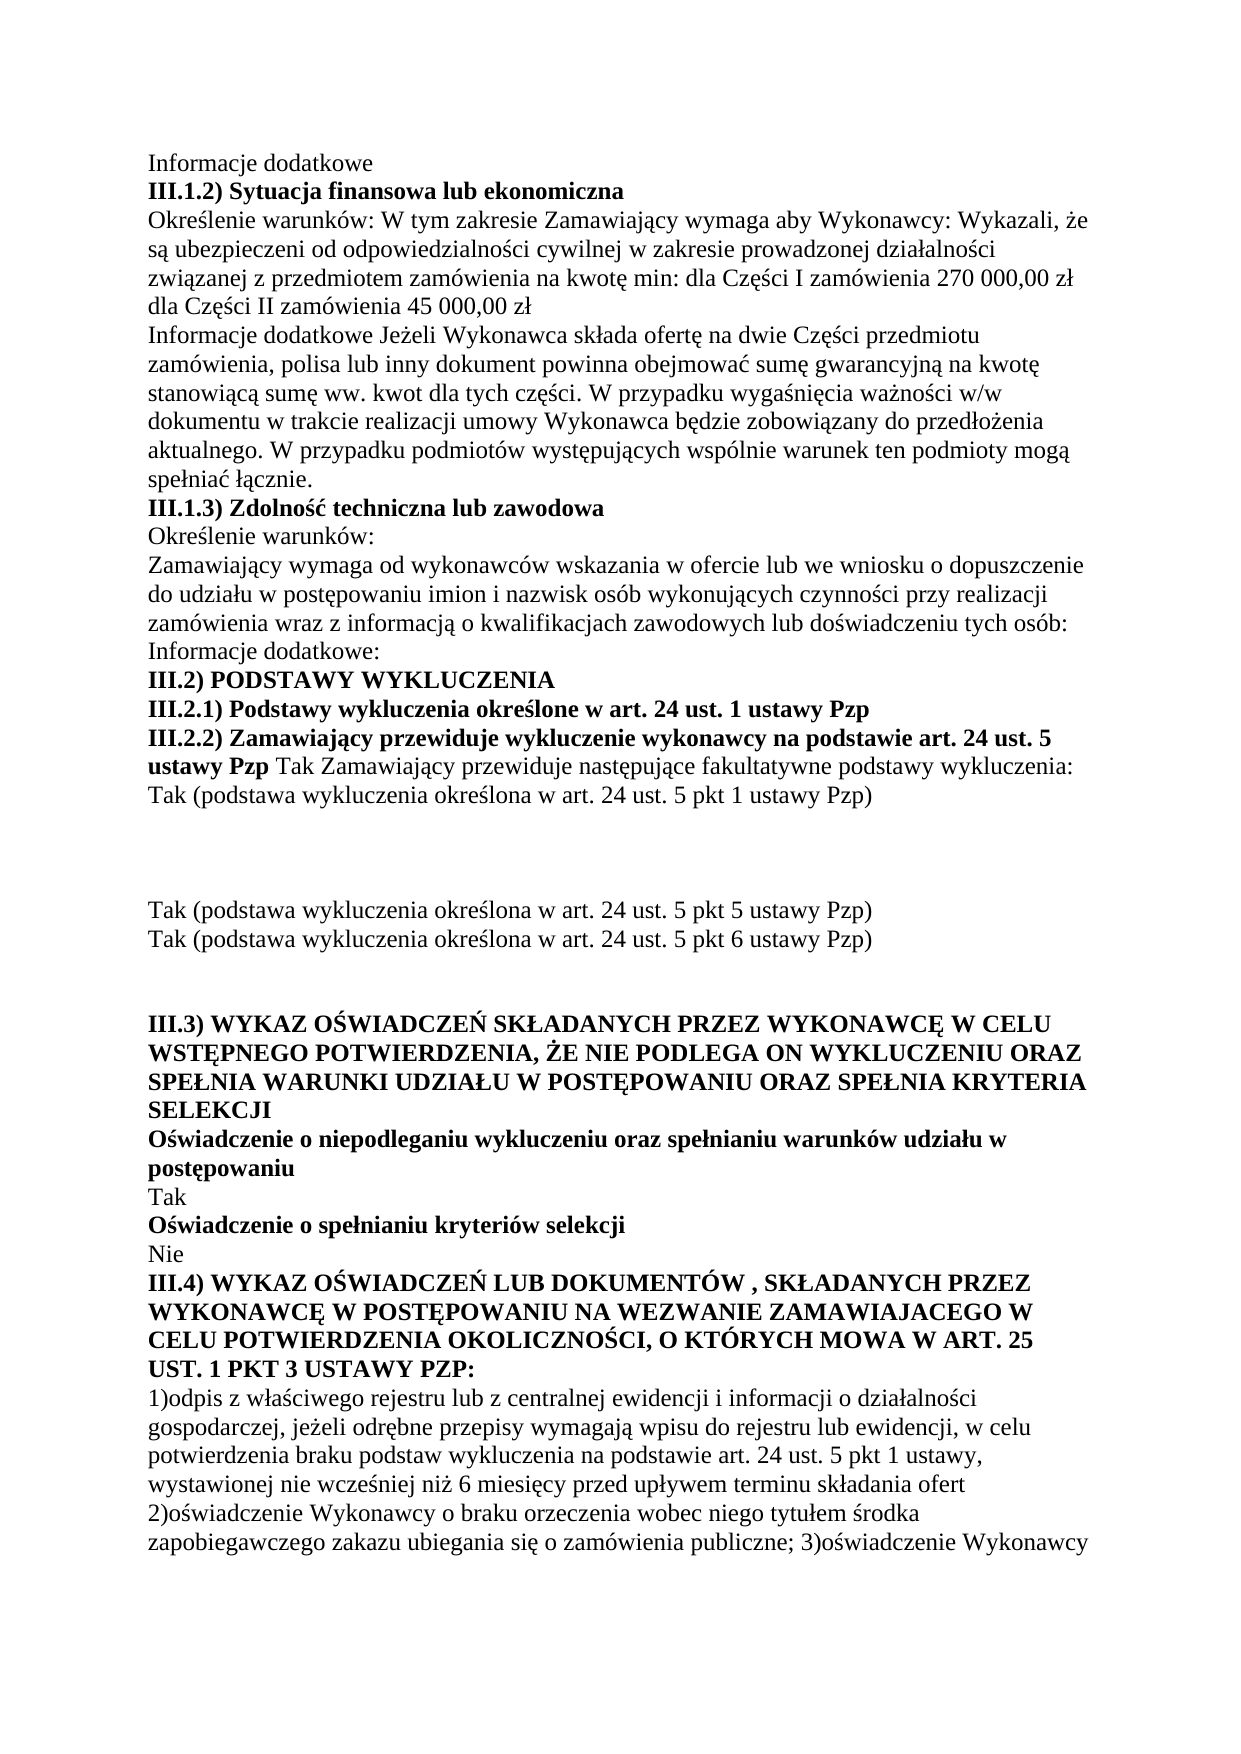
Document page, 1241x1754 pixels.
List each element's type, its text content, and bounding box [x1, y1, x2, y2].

text Oświadczenie o niepodleganiu wykluczeniu oraz spełnianiu warunków udziału w postępowaniu Tak Oświadczenie o spełnianiu kryteriów selekcji Nie [148, 1124, 1093, 1268]
text III.3) WYKAZ OŚWIADCZEŃ SKŁADANYCH PRZEZ WYKONAWCĘ W CELU WSTĘPNEGO POTWIERDZENIA, ŻE NIE PODLEGA ON WYKLUCZENIU ORAZ SPEŁNIA WARUNKI UDZIAŁU W POSTĘPOWANIU ORAZ SPEŁNIA KRYTERIA SELEKCJI [148, 1009, 1093, 1124]
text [148, 1383, 1093, 1556]
text III.2.1) Podstawy wykluczenia określone w art. 24 ust. 1 ustawy Pzp III.2.2) Zamawiający przewiduje wykluczenie wykonawcy na podstawie art. 24 ust. 5 ustawy Pzp Tak Zamawiający przewiduje następujące fakultatywne podstawy wykluczenia: Tak (podstawa wykluczenia określona w art. 24 ust. 5 pkt 1 ustawy Pzp) Tak (podstawa wykluczenia określona w art. 24 ust. 5 pkt 5 ustawy Pzp) Tak (podstawa wykluczenia określona w art. 24 ust. 5 pkt 6 ustawy Pzp) [148, 694, 1093, 1009]
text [148, 148, 1093, 665]
text III.2) PODSTAWY WYKLUCZENIA [148, 665, 1093, 694]
text III.4) WYKAZ OŚWIADCZEŃ LUB DOKUMENTÓW , SKŁADANYCH PRZEZ WYKONAWCĘ W POSTĘPOWANIU NA WEZWANIE ZAMAWIAJACEGO W CELU POTWIERDZENIA OKOLICZNOŚCI, O KTÓRYCH MOWA W ART. 25 UST. 1 PKT 3 USTAWY PZP: [148, 1268, 1093, 1383]
